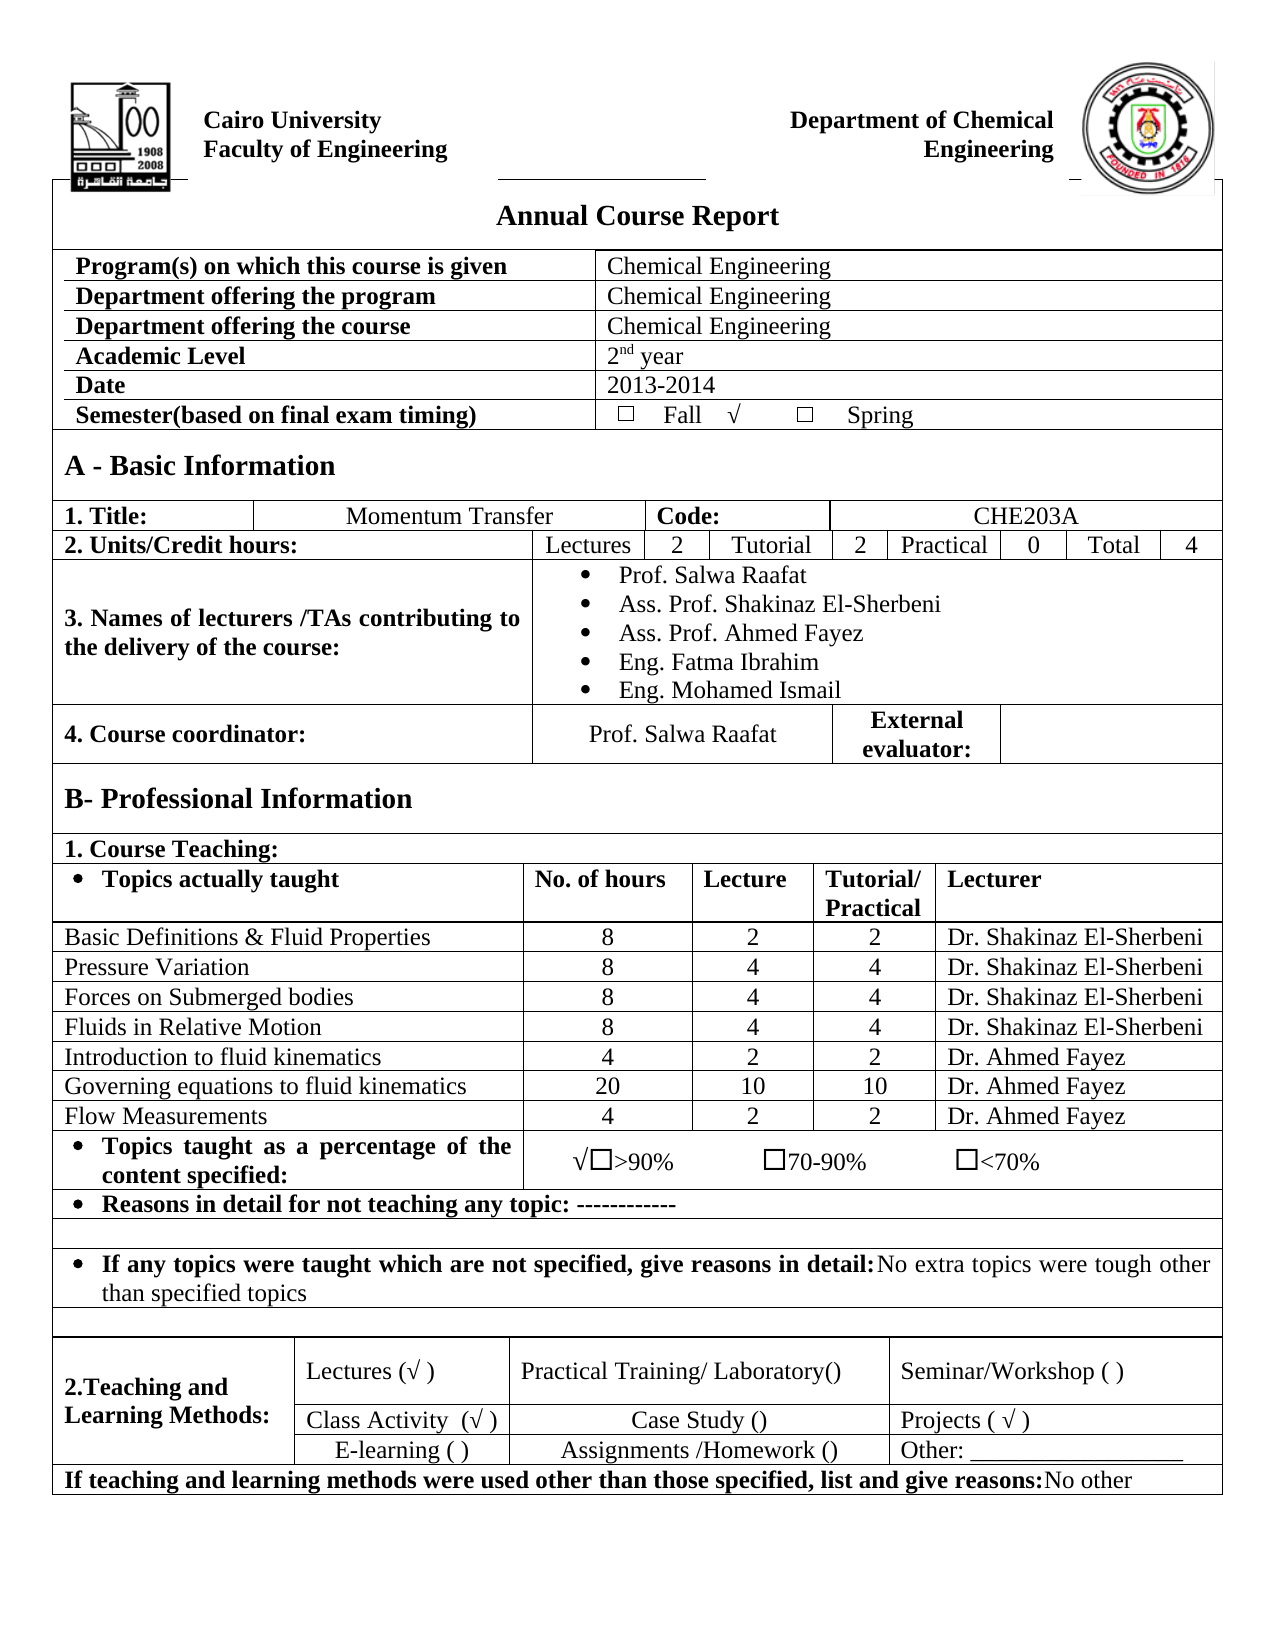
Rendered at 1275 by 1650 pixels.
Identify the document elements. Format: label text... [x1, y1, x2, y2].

table_cell 2 [693, 1101, 813, 1130]
table_cell [596, 311, 1222, 340]
table_cell 4 [1161, 531, 1222, 559]
table_cell 2. Units/Credit hours: [53, 531, 532, 559]
table_cell If any topics were taught which are not specified, give reasons in detail:No extra topics were tough other than specified topics [53, 1249, 1222, 1307]
table_cell Pressure Variation [53, 952, 523, 981]
table_cell Prof. Salwa Raafat [533, 705, 832, 763]
table_cell Governing equations to fluid kinematics [53, 1071, 523, 1100]
table_cell 4. Course coordinator: [53, 705, 532, 763]
table_cell Reasons in detail for not teaching any topic: ------------ [53, 1190, 1222, 1218]
table_cell Topics actually taught [53, 864, 523, 921]
table_cell 2 [645, 531, 709, 559]
table_cell Lecture [693, 864, 813, 921]
table_cell [53, 1308, 1222, 1336]
table_cell Fluids in Relative Motion [53, 1012, 523, 1041]
table_cell 10 [814, 1071, 935, 1100]
table_cell Case Study () [510, 1405, 889, 1434]
table_cell 4 [814, 982, 935, 1011]
table_cell 8 [524, 1012, 692, 1041]
table_cell 4 [524, 1042, 692, 1070]
table_cell 1. Title: [53, 501, 253, 529]
table_cell Dr. Shakinaz El-Sherbeni [936, 952, 1222, 981]
table_cell [596, 371, 1222, 399]
table_cell No. of hours [524, 864, 692, 921]
table_cell [53, 1219, 1222, 1248]
table_cell Total [1067, 531, 1160, 559]
table_cell Tutorial [710, 531, 832, 559]
table_cell Dr. Ahmed Fayez [936, 1042, 1222, 1070]
table_cell E-learning ( ) [295, 1435, 509, 1464]
table_cell 2 [693, 1042, 813, 1070]
table_cell [596, 341, 1222, 370]
table_cell 2 [814, 1042, 935, 1070]
table_cell 20 [524, 1071, 692, 1100]
table_cell Practical Training/ Laboratory() [510, 1338, 889, 1404]
table_cell 2 [814, 1101, 935, 1130]
table_cell 4 [814, 1012, 935, 1041]
table_cell √>90% 70-90% <70% [524, 1131, 1222, 1188]
table_cell 4 [693, 1012, 813, 1041]
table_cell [53, 1465, 1222, 1493]
table_cell Dr. Ahmed Fayez [936, 1101, 1222, 1130]
table_cell CHE203A [831, 501, 1222, 529]
table_cell Introduction to fluid kinematics [53, 1042, 523, 1070]
table_cell Dr. Shakinaz El-Sherbeni [936, 923, 1222, 951]
table_cell Tutorial/ Practical [814, 864, 935, 921]
table_cell 2.Teaching and Learning Methods: [53, 1338, 294, 1464]
table_cell Dr. Ahmed Fayez [936, 1071, 1222, 1100]
table_cell 2 [693, 923, 813, 951]
table_cell Projects ( √ ) [890, 1405, 1222, 1434]
table_cell [53, 250, 595, 429]
picture [50, 66, 188, 213]
table_header Annual Course Report [53, 180, 1222, 249]
table_cell Class Activity (√ ) [295, 1405, 509, 1434]
table_cell 2 [833, 531, 887, 559]
table_cell Other: _________________ [890, 1435, 1222, 1464]
table_cell Topics taught as a percentage of the content specified: [53, 1131, 523, 1188]
table_cell Seminar/Workshop ( ) [890, 1338, 1222, 1404]
table_cell 1. Course Teaching: [53, 834, 1222, 863]
picture [1081, 61, 1216, 197]
table_cell [596, 281, 1222, 310]
table_cell 4 [524, 1101, 692, 1130]
table_cell A - Basic Information [53, 430, 1222, 500]
table_cell [596, 400, 1222, 429]
table_cell Forces on Submerged bodies [53, 982, 523, 1011]
table_cell 10 [693, 1071, 813, 1100]
table_cell Flow Measurements [53, 1101, 523, 1130]
table_cell B- Professional Information [53, 764, 1222, 833]
table_cell 8 [524, 982, 692, 1011]
table_cell 8 [524, 952, 692, 981]
table_cell Momentum Transfer [254, 501, 645, 529]
table_cell Dr. Shakinaz El-Sherbeni [936, 1012, 1222, 1041]
table_cell Prof. Salwa Raafat Ass. Prof. Shakinaz El-Sherbeni Ass. Prof. Ahmed Fayez Eng. Fatma Ibrahim Eng. Mohamed Ismail [533, 560, 1222, 704]
table_cell 4 [814, 952, 935, 981]
table_cell 3. Names of lecturers /TAs contributing to the delivery of the course: [53, 560, 532, 704]
table_cell Assignments /Homework () [510, 1435, 889, 1464]
table_cell Dr. Shakinaz El-Sherbeni [936, 982, 1222, 1011]
table_cell Lectures [533, 531, 644, 559]
table_cell [596, 251, 1222, 280]
table_cell Basic Definitions & Fluid Properties [53, 923, 523, 951]
table_cell Practical [888, 531, 1000, 559]
table_cell 4 [693, 952, 813, 981]
table_cell Lectures (√ ) [295, 1338, 509, 1404]
table_cell 8 [524, 923, 692, 951]
table_cell Lecturer [936, 864, 1222, 921]
table_cell 2 [814, 923, 935, 951]
table_cell External evaluator: [833, 705, 1000, 763]
table_cell 4 [693, 982, 813, 1011]
table_cell 0 [1001, 531, 1066, 559]
table_cell [1001, 705, 1222, 763]
table_cell Code: [646, 501, 829, 529]
